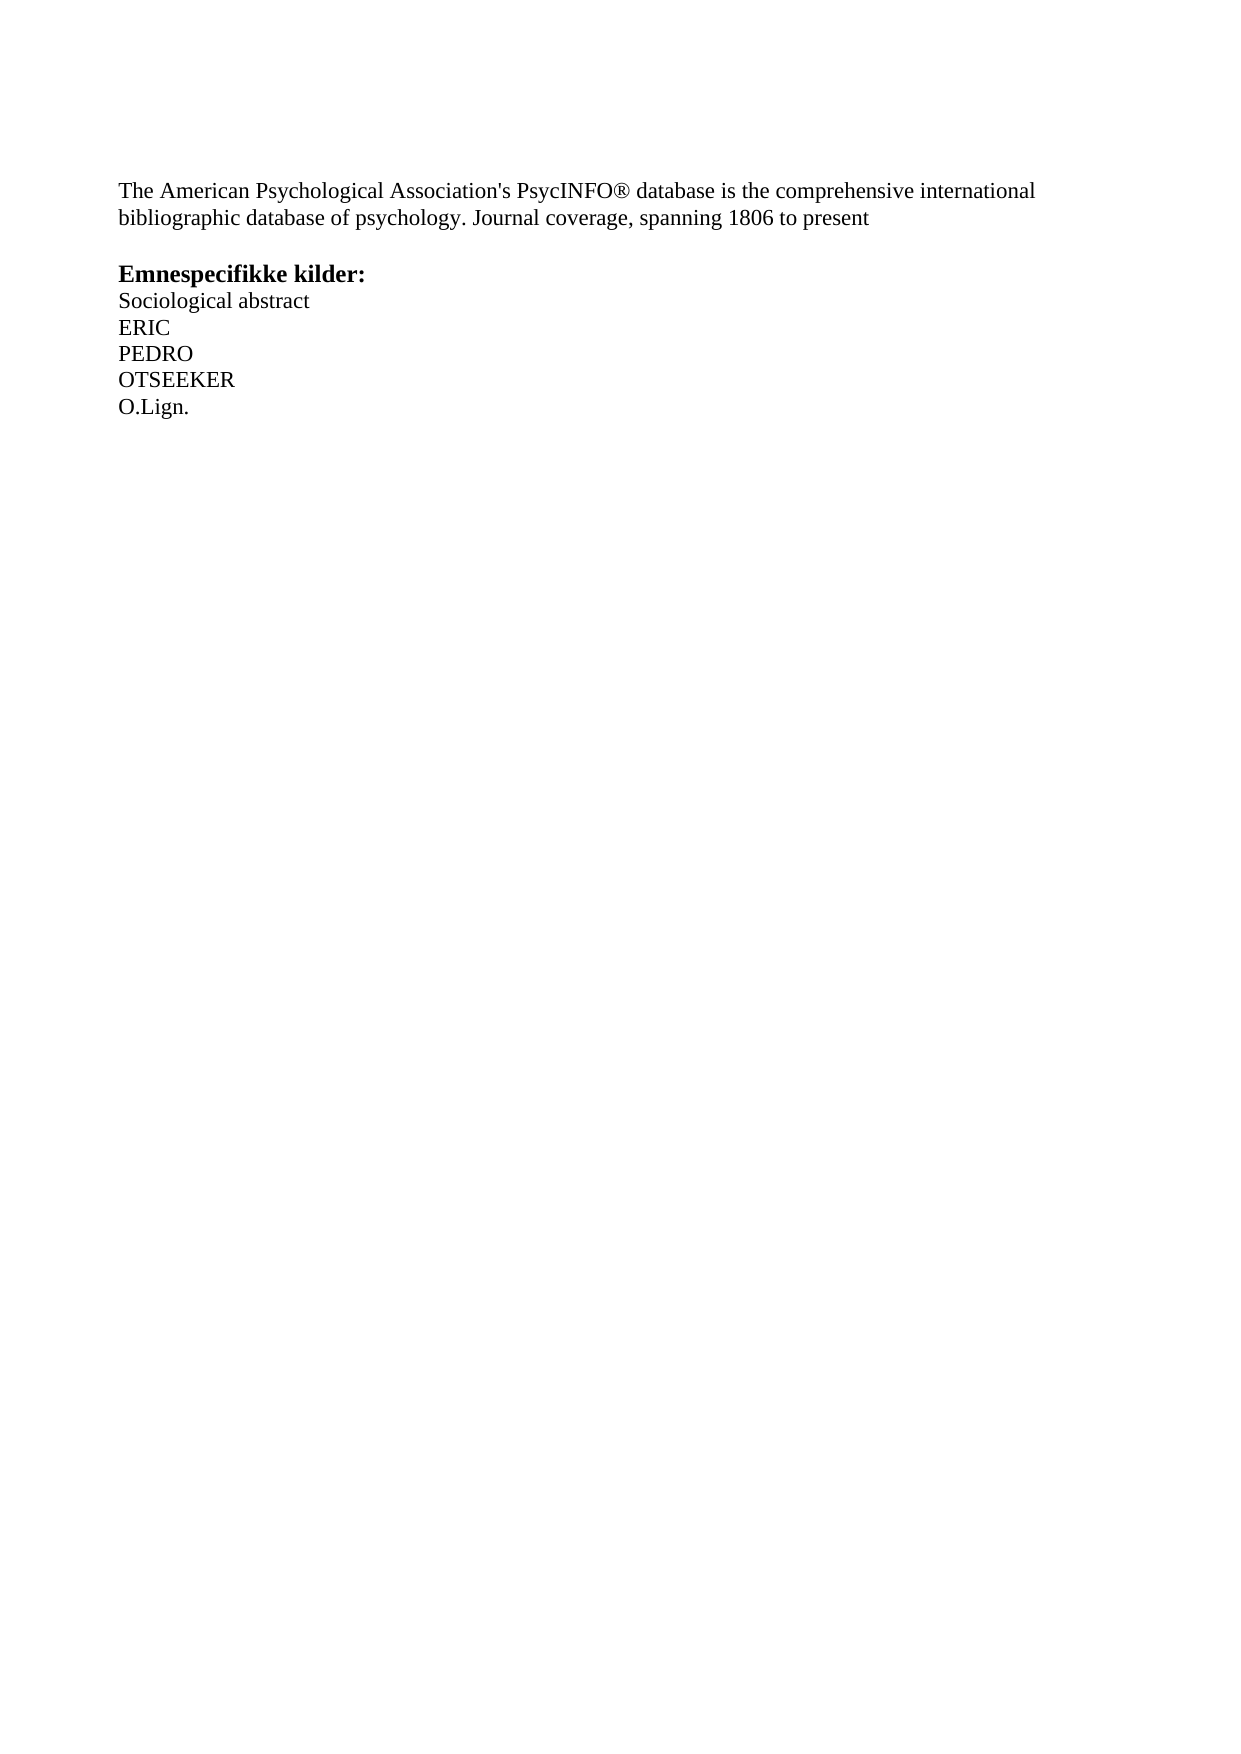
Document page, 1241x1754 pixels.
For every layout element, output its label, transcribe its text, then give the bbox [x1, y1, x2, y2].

text Emnespecifikke kilder: [118, 259, 1122, 287]
text ERIC [118, 314, 1122, 340]
text The American Psychological Association's PsycINFO® database is the comprehensive international bibliographic database of psychology. Journal coverage, spanning 1806 to present [118, 177, 1122, 230]
text O.Lign. [118, 393, 1122, 419]
text Sociological abstract [118, 287, 1122, 314]
text PEDRO [118, 340, 1122, 366]
text OTSEEKER [118, 366, 1122, 393]
